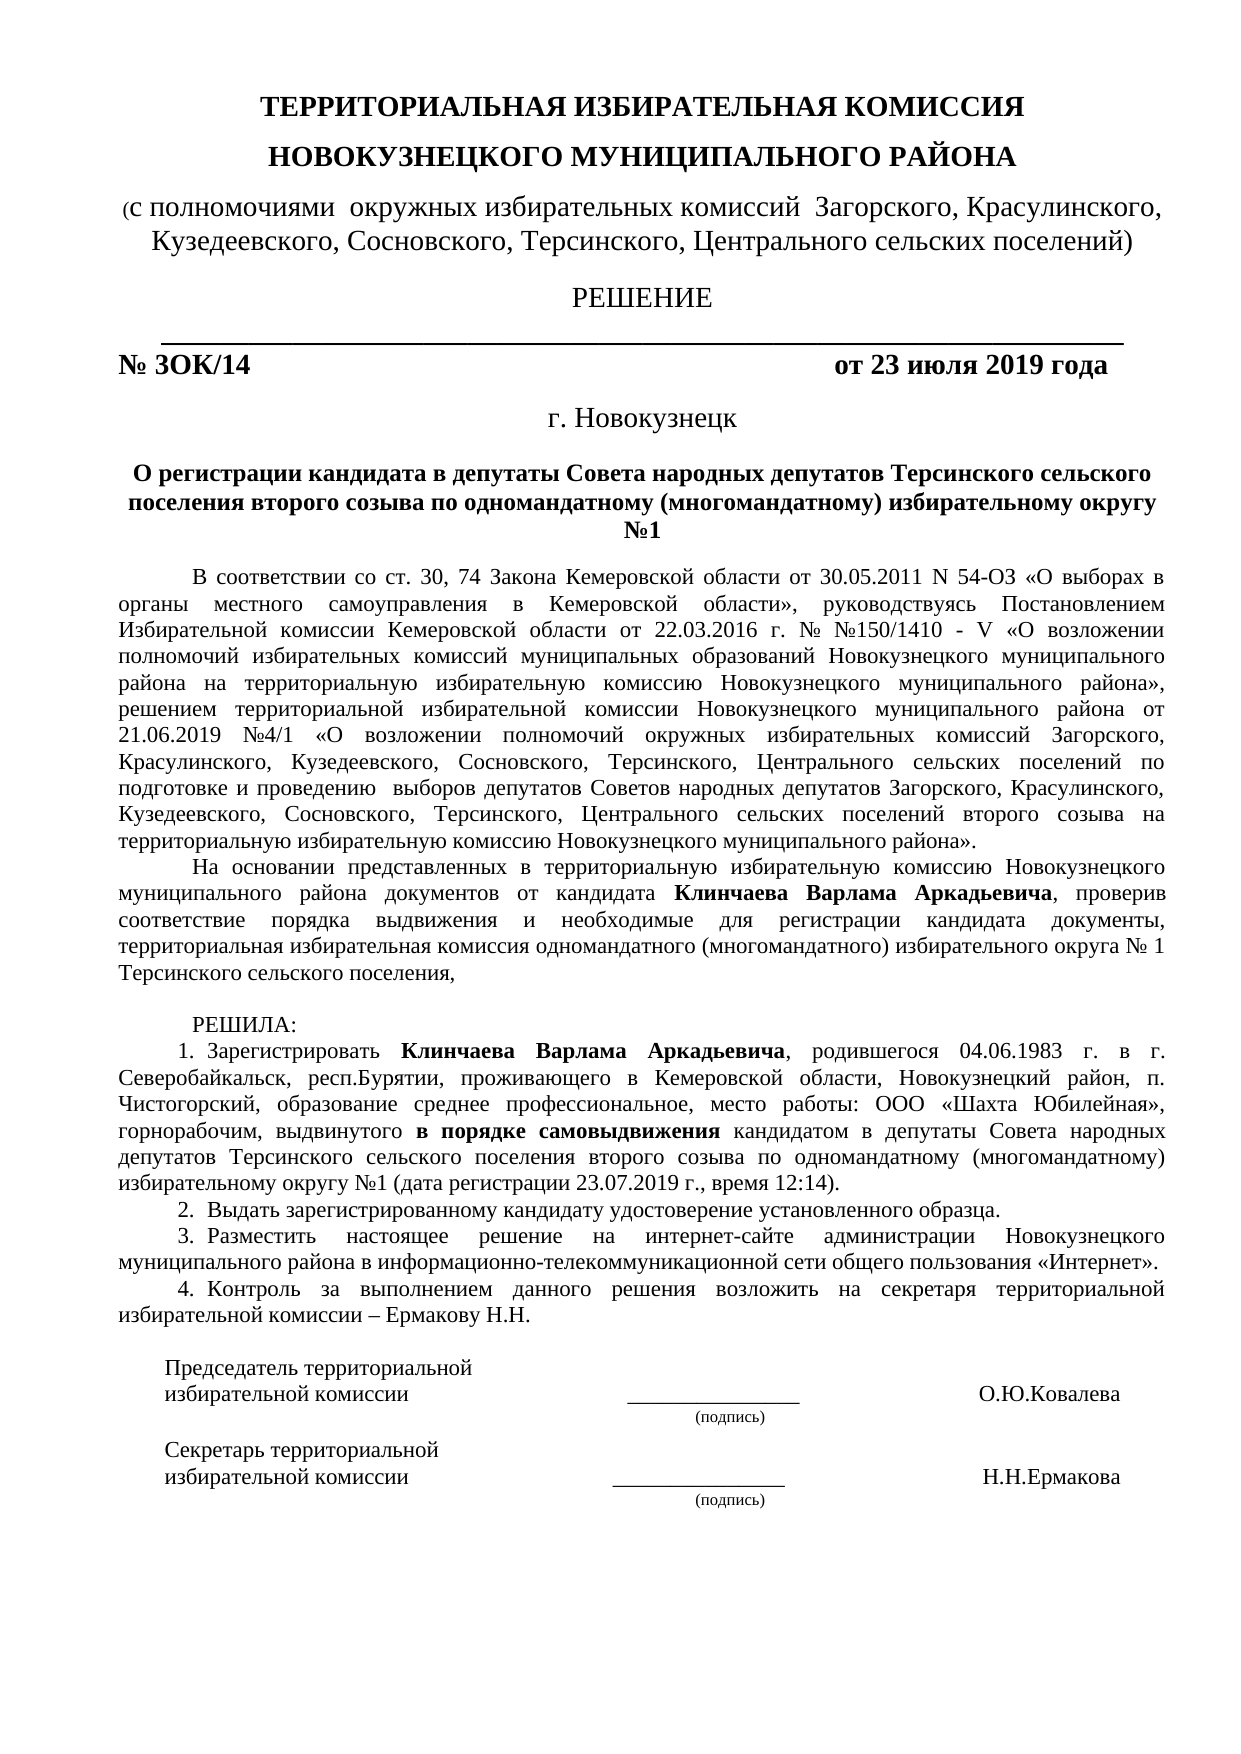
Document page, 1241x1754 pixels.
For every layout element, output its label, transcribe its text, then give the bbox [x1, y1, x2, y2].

list Зарегистрировать Клинчаева Варлама Аркадьевича, родившегося 04.06.1983 г. в г. Северобайкальск, респ.Бурятии, проживающего в Кемеровской области, Новокузнецкий район, п. Чистогорский, образование среднее профессиональное, место работы: ООО «Шахта Юбилейная», горнорабочим, выдвинутого в порядке самовыдвижения кандидатом в депутаты Совета народных депутатов Терсинского сельского поселения второго созыва по одномандатному (многомандатному) избирательному округу №1 (дата регистрации 23.07.2019 г., время 12:14). [118, 1038, 1166, 1196]
text На основании представленных в территориальную избирательную комиссию Новокузнецкого муниципального района документов от кандидата Клинчаева Варлама Аркадьевича, проверив соответствие порядка выдвижения и необходимые для регистрации кандидата документы, территориальная избирательная комиссия одномандатного (многомандатного) избирательного округа № 1 Терсинского сельского поселения, [118, 853, 1166, 985]
text РЕШЕНИЕ [118, 280, 1166, 314]
table_header _______________ (подпись) [598, 1328, 835, 1437]
text № 3ОК/14 от 23 июля 2019 года [118, 347, 1166, 381]
table_cell _______________ (подпись) [598, 1437, 835, 1546]
text г. Новокузнецк [118, 400, 1166, 434]
list Выдать зарегистрированному кандидату удостоверение установленного образца. [118, 1196, 1166, 1222]
table_cell Н.Н.Ермакова [835, 1437, 1132, 1546]
table_header Председатель территориальной избирательной комиссии [153, 1328, 597, 1437]
subtitle ТЕРРИТОРИАЛЬНАЯ ИЗБИРАТЕЛЬНАЯ КОМИССИЯ НОВОКУЗНЕЦКОГО МУНИЦИПАЛЬНОГО РАЙОНА [118, 89, 1167, 172]
list Контроль за выполнением данного решения возложить на секретаря территориальной избирательной комиссии – Ермакову Н.Н. [118, 1275, 1166, 1327]
text __________________________________________________________________ [118, 314, 1166, 347]
table_cell Секретарь территориальной избирательной комиссии [153, 1437, 597, 1546]
table_header О.Ю.Ковалева [835, 1328, 1132, 1437]
text РЕШИЛА: [118, 1011, 1166, 1038]
list Разместить настоящее решение на интернет-сайте администрации Новокузнецкого муниципального района в информационно-телекоммуникационной сети общего пользования «Интернет». [118, 1222, 1166, 1275]
text О регистрации кандидата в депутаты Совета народных депутатов Терсинского сельского поселения второго созыва по одномандатному (многомандатному) избирательному округу №1 [118, 458, 1166, 544]
text В соответствии со ст. 30, 74 Закона Кемеровской области от 30.05.2011 N 54-ОЗ «О выборах в органы местного самоуправления в Кемеровской области», руководствуясь Постановлением Избирательной комиссии Кемеровской области от 22.03.2016 г. № №150/1410 - V «О возложении полномочий избирательных комиссий муниципальных образований Новокузнецкого муниципального района на территориальную избирательную комиссию Новокузнецкого муниципального района», решением территориальной избирательной комиссии Новокузнецкого муниципального района от 21.06.2019 №4/1 «О возложении полномочий окружных избирательных комиссий Загорского, Красулинского, Кузедеевского, Сосновского, Терсинского, Центрального сельских поселений по подготовке и проведению выборов депутатов Советов народных депутатов Загорского, Красулинского, Кузедеевского, Сосновского, Терсинского, Центрального сельских поселений второго созыва на территориальную избирательную комиссию Новокузнецкого муниципального района». [118, 563, 1166, 853]
text (с полномочиями окружных избирательных комиссий Загорского, Красулинского, Кузедеевского, Сосновского, Терсинского, Центрального сельских поселений) [118, 189, 1166, 256]
